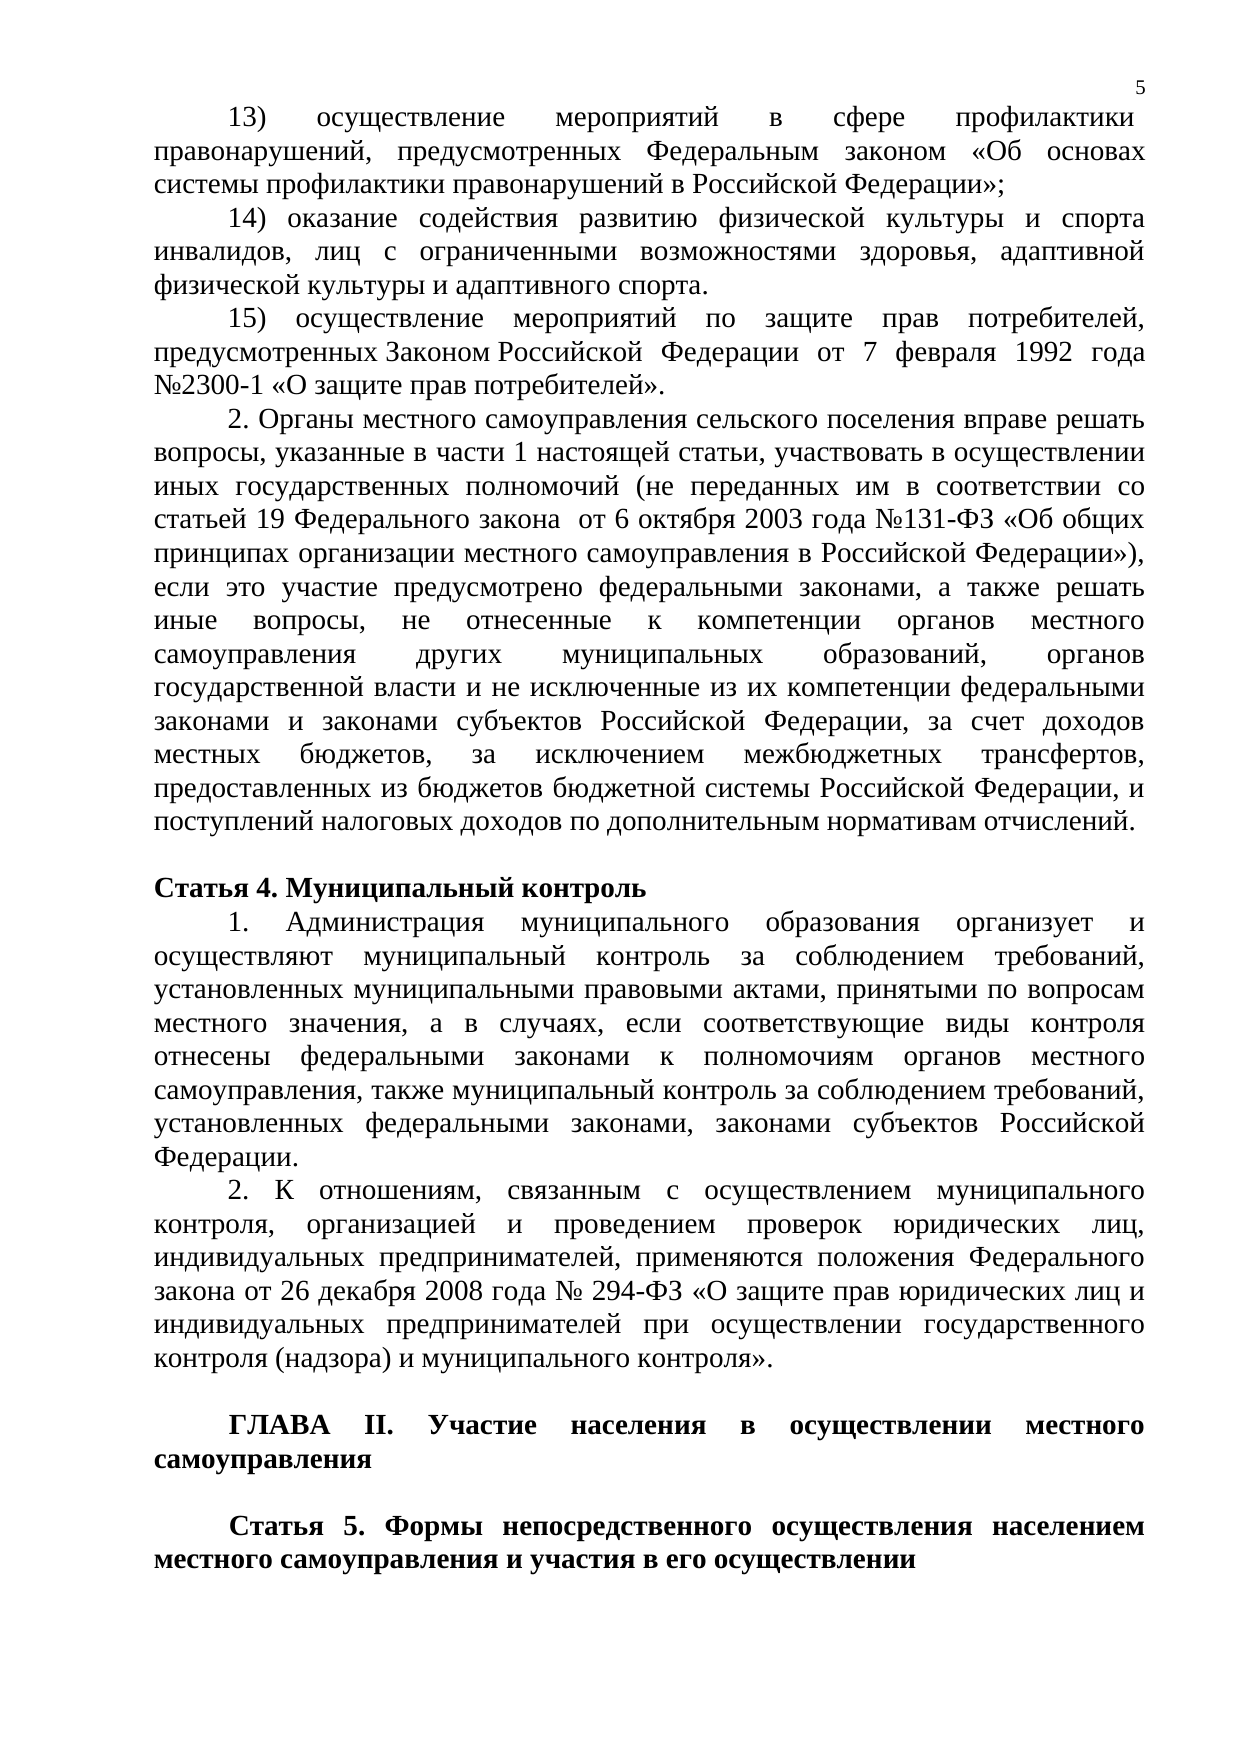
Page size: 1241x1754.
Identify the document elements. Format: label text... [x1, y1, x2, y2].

text 2. Органы местного самоуправления сельского поселения вправе решать вопросы, указанные в части 1 настоящей статьи, участвовать в осуществлении иных государственных полномочий (не переданных им в соответствии со статьей 19 Федерального закона от 6 октября №131-ФЗ «Об общих принципах организации местного самоуправления в Российской Федерации»), если это участие предусмотрено федеральными законами, а также решать иные вопросы, не отнесенные к компетенции органов местного самоуправления других муниципальных образований, органов государственной власти и не исключенные из их компетенции федеральными законами и законами субъектов Российской Федерации, за счет доходов местных бюджетов, за исключением межбюджетных трансфертов, предоставленных из бюджетов бюджетной системы Российской Федерации, и поступлений налоговых доходов по дополнительным нормативам отчислений. [153, 401, 1146, 837]
text 2. К отношениям, связанным с осуществлением муниципального контроля, организацией и проведением проверок юридических лиц, индивидуальных предпринимателей, применяются положения Федерального закона от 26 декабря 2008 года № 294-ФЗ «О защите прав юридических лиц и индивидуальных предпринимателей при осуществлении государственного контроля (надзора) и муниципального контроля». [153, 1172, 1146, 1374]
text 13) осуществление мероприятий в сфере профилактики правонарушений, предусмотренных Федеральным законом «Об основах системы профилактики правонарушений в Российской Федерации»; [153, 99, 1146, 200]
text 15) осуществление мероприятий по защите прав потребителей, предусмотренных Законом Российской Федерации от 7 февраля 1992 года №2300-1 «О защите прав потребителей». [153, 300, 1146, 401]
text Статья 5. Формы непосредственного осуществления населением местного самоуправления и участия в его осуществлении [153, 1508, 1146, 1575]
text 14) оказание содействия развитию физической культуры и спорта инвалидов, лиц с ограниченными возможностями здоровья, адаптивной физической культуры и адаптивного спорта. [153, 200, 1146, 300]
subtitle ГЛАВА II. Участие населения в осуществлении местного самоуправления [153, 1407, 1146, 1474]
text 1. Администрация муниципального образования организует и осуществляют муниципальный контроль за соблюдением требований, установленных муниципальными правовыми актами, принятыми по вопросам местного значения, а в случаях, если соответствующие виды контроля отнесены федеральными законами к полномочиям органов местного самоуправления, также муниципальный контроль за соблюдением требований, установленных федеральными законами, законами субъектов Российской Федерации. [153, 904, 1146, 1172]
text Статья 4. Муниципальный контроль [153, 871, 1146, 904]
